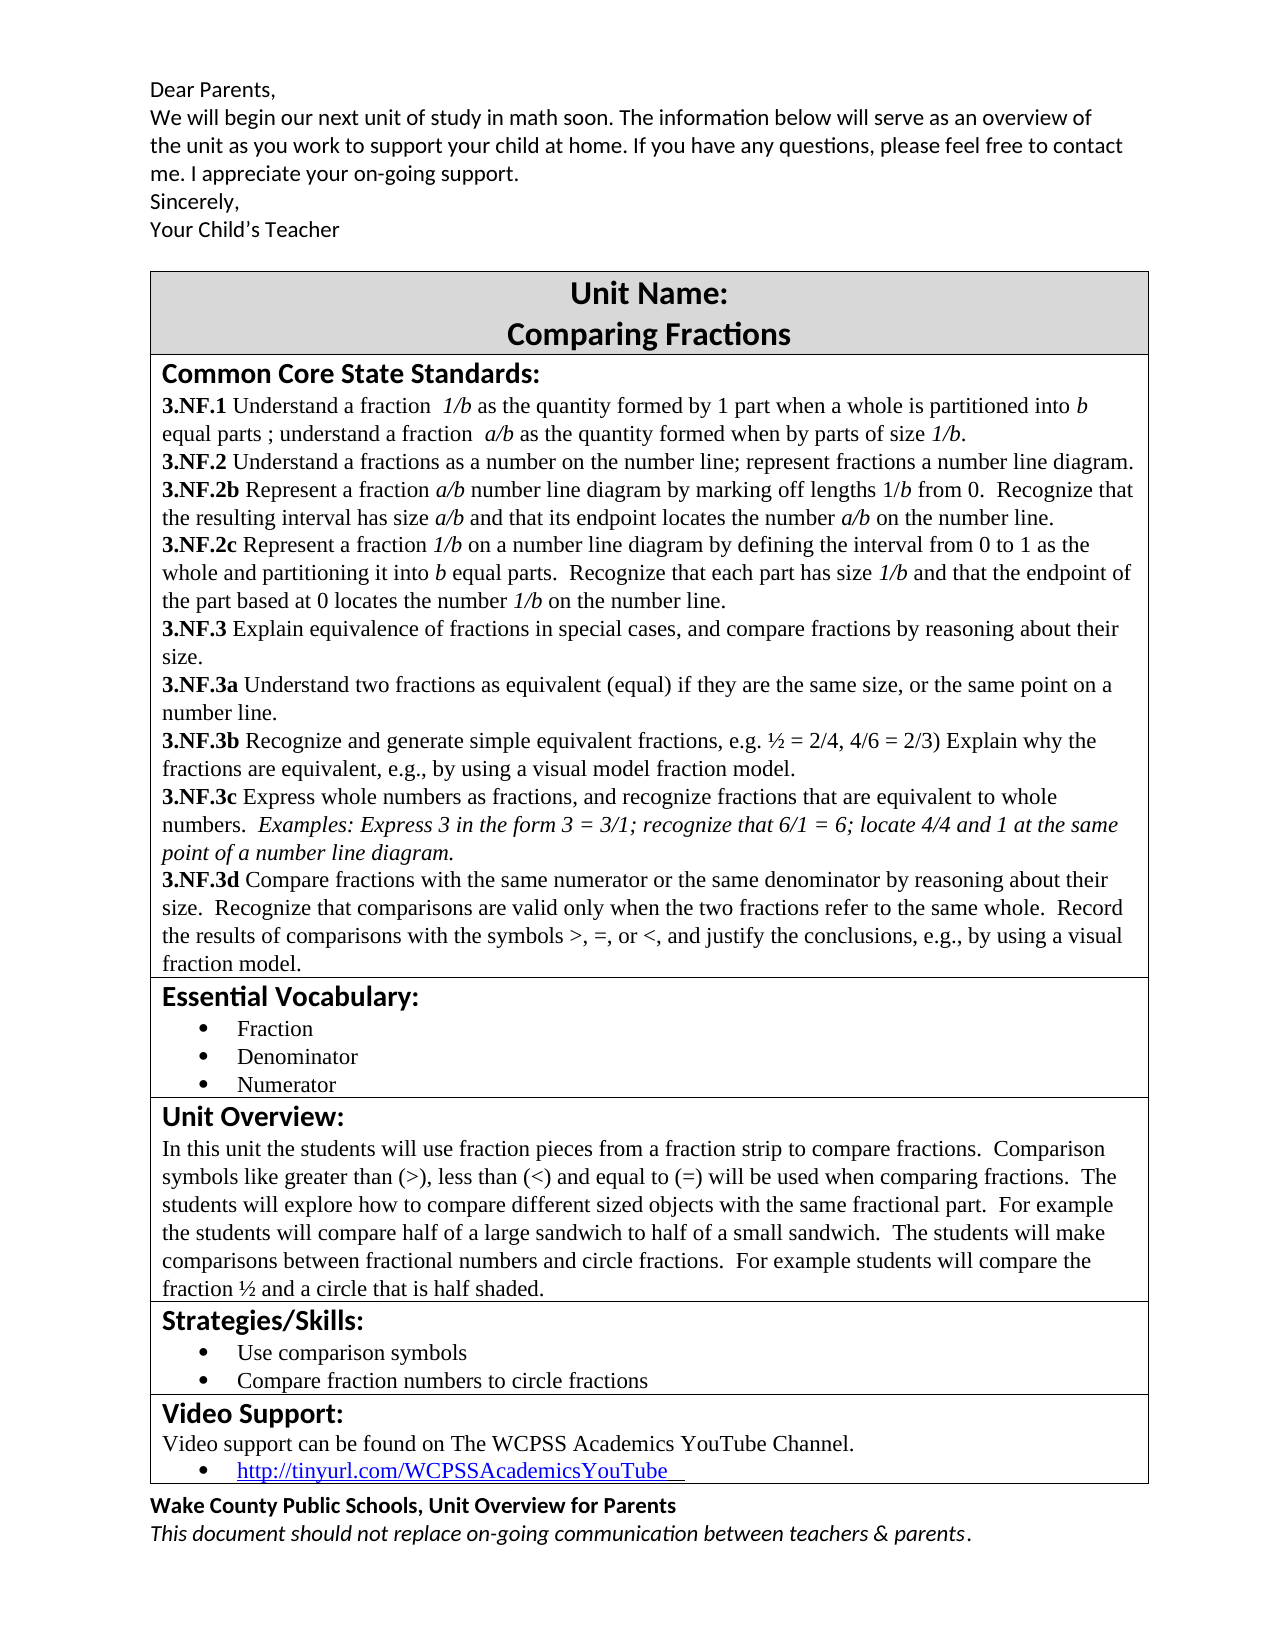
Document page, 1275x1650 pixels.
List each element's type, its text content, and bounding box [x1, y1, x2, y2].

table_cell Strategies/Skills: Use comparison symbols Compare fraction numbers to circle fractions [151, 1302, 1148, 1394]
table_cell Essential Vocabulary: Fraction Denominator Numerator [151, 978, 1148, 1097]
table_header Unit Name: Comparing Fractions [151, 272, 1148, 354]
table_cell Common Core State Standards: 3.NF.1 Understand a fraction 1/b as the quantity formed by 1 part when a whole is partitioned into b equal parts ; understand a fraction a/b as the quantity formed when by parts of size 1/b. 3.NF.2 Understand a fractions as a number on the number line; represent fractions a number line diagram. 3.NF.2b Represent a fraction a/b number line diagram by marking off lengths 1/b from 0. Recognize that the resulting interval has size a/b and that its endpoint locates the number a/b on the number line. 3.NF.2c Represent a fraction 1/b on a number line diagram by defining the interval from 0 to 1 as the whole and partitioning it into b equal parts. Recognize that each part has size 1/b and that the endpoint of the part based at 0 locates the number 1/b on the number line. 3.NF.3 Explain equivalence of fractions in special cases, and compare fractions by reasoning about their size. 3.NF.3a Understand two fractions as equivalent (equal) if they are the same size, or the same point on a number line. 3.NF.3b Recognize and generate simple equivalent fractions, e.g. ½ = 2/4, 4/6 = 2/3) Explain why the fractions are equivalent, e.g., by using a visual model fraction model. 3.NF.3c Express whole numbers as fractions, and recognize fractions that are equivalent to whole numbers. Examples: Express 3 in the form 3 = 3/1; recognize that 6/1 = 6; locate 4/4 and 1 at the same point of a number line diagram. 3.NF.3d Compare fractions with the same numerator or the same denominator by reasoning about their size. Recognize that comparisons are valid only when the two fractions refer to the same whole. Record the results of comparisons with the symbols >, =, or <, and justify the conclusions, e.g., by using a visual fraction model. [151, 355, 1148, 977]
table_cell Unit Overview: In this unit the students will use fraction pieces from a fraction strip to compare fractions. Comparison symbols like greater than (>), less than (<) and equal to (=) will be used when comparing fractions. The students will explore how to compare different sized objects with the same fractional part. For example the students will compare half of a large sandwich to half of a small sandwich. The students will make comparisons between fractional numbers and circle fractions. For example students will compare the fraction ½ and a circle that is half shaded. [151, 1098, 1148, 1301]
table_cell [151, 1395, 1148, 1483]
